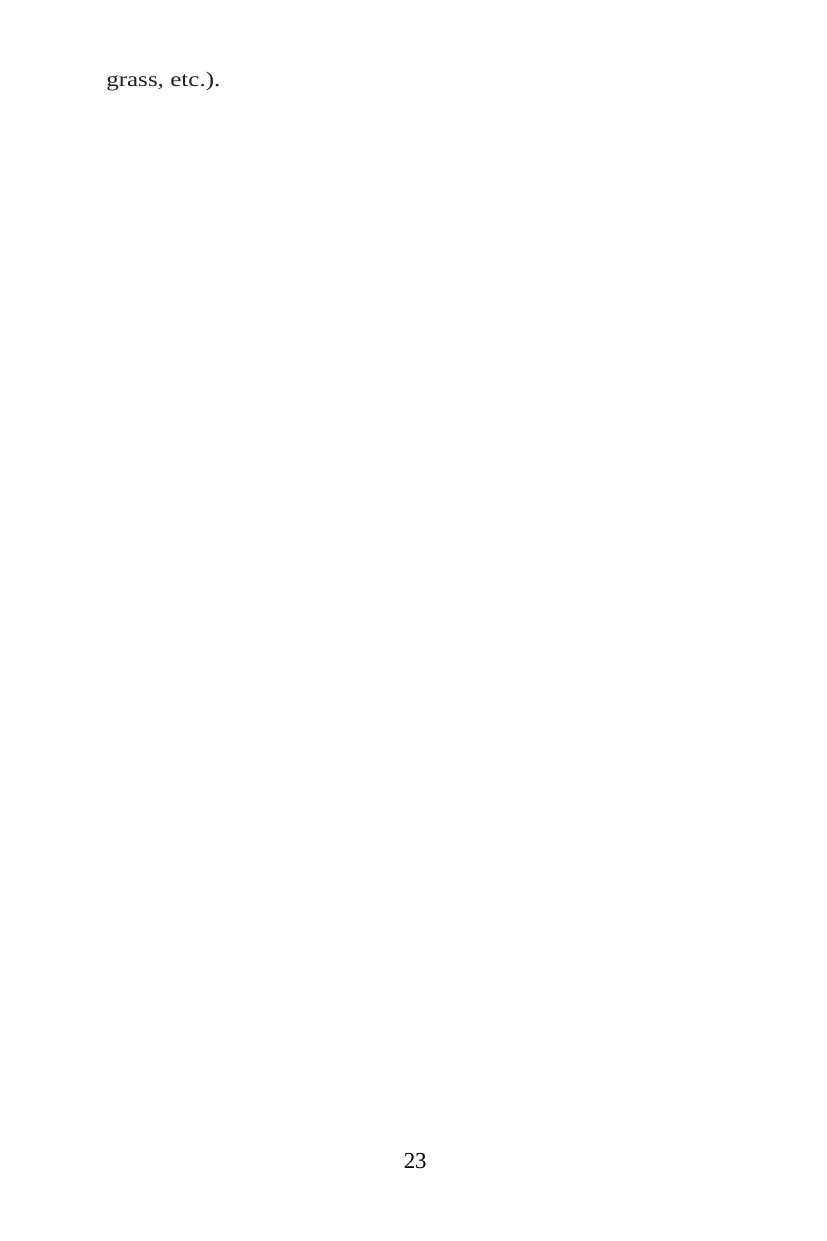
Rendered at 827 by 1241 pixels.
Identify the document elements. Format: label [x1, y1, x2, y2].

list [83, 67, 744, 91]
